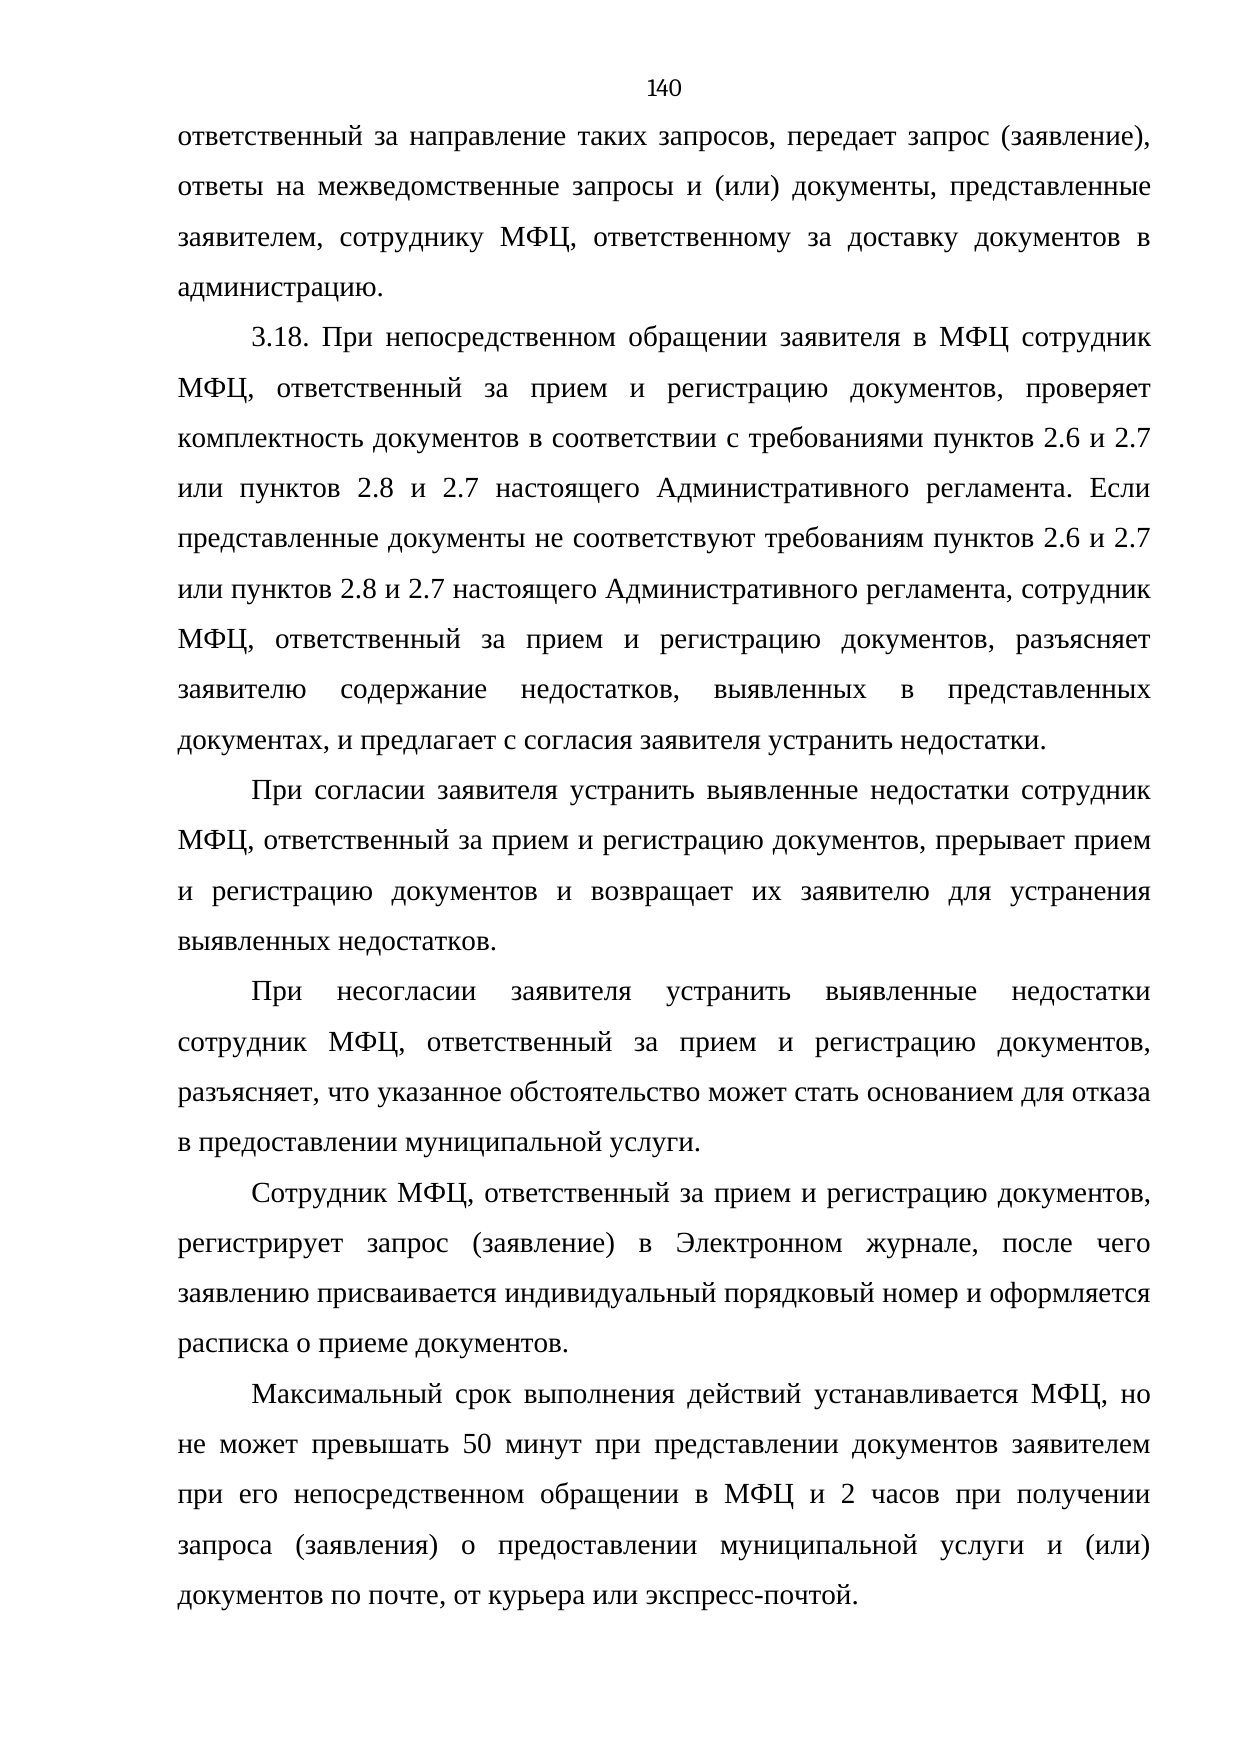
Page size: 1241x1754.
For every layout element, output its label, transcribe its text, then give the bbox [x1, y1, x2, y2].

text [177, 118, 1152, 303]
text 3.18. При непосредственном обращении заявителя в МФЦ сотрудник МФЦ, ответственный за прием и регистрацию документов, проверяет комплектность документов в соответствии с требованиями пунктов 2.6 и 2.7 или пунктов 2.8 и 2.7 настоящего Административного регламента. Если представленные документы не соответствуют требованиям пунктов 2.6 и 2.7 или пунктов 2.8 и 2.7 настоящего Административного регламента, сотрудник МФЦ, ответственный за прием и регистрацию документов, разъясняет заявителю содержание недостатков, выявленных в представленных документах, и предлагает с согласия заявителя устранить недостатки. [177, 319, 1152, 755]
text При согласии заявителя устранить выявленные недостатки сотрудник МФЦ, ответственный за прием и регистрацию документов, прерывает прием и регистрацию документов и возвращает их заявителю для устранения выявленных недостатков. [177, 772, 1152, 957]
text При несогласии заявителя устранить выявленные недостатки сотрудник МФЦ, ответственный за прием и регистрацию документов, разъясняет, что указанное обстоятельство может стать основанием для отказа в предоставлении муниципальной услуги. [177, 973, 1152, 1158]
text Максимальный срок выполнения действий устанавливается МФЦ, но не может превышать 50 минут при представлении документов заявителем при его непосредственном обращении в МФЦ и 2 часов при получении запроса (заявления) о предоставлении муниципальной услуги и (или) документов по почте, от курьера или экспресс-почтой. [177, 1376, 1152, 1611]
text Сотрудник МФЦ, ответственный за прием и регистрацию документов, регистрирует запрос (заявление) в Электронном журнале, после чего заявлению присваивается индивидуальный порядковый номер и оформляется расписка о приеме документов. [177, 1175, 1152, 1359]
